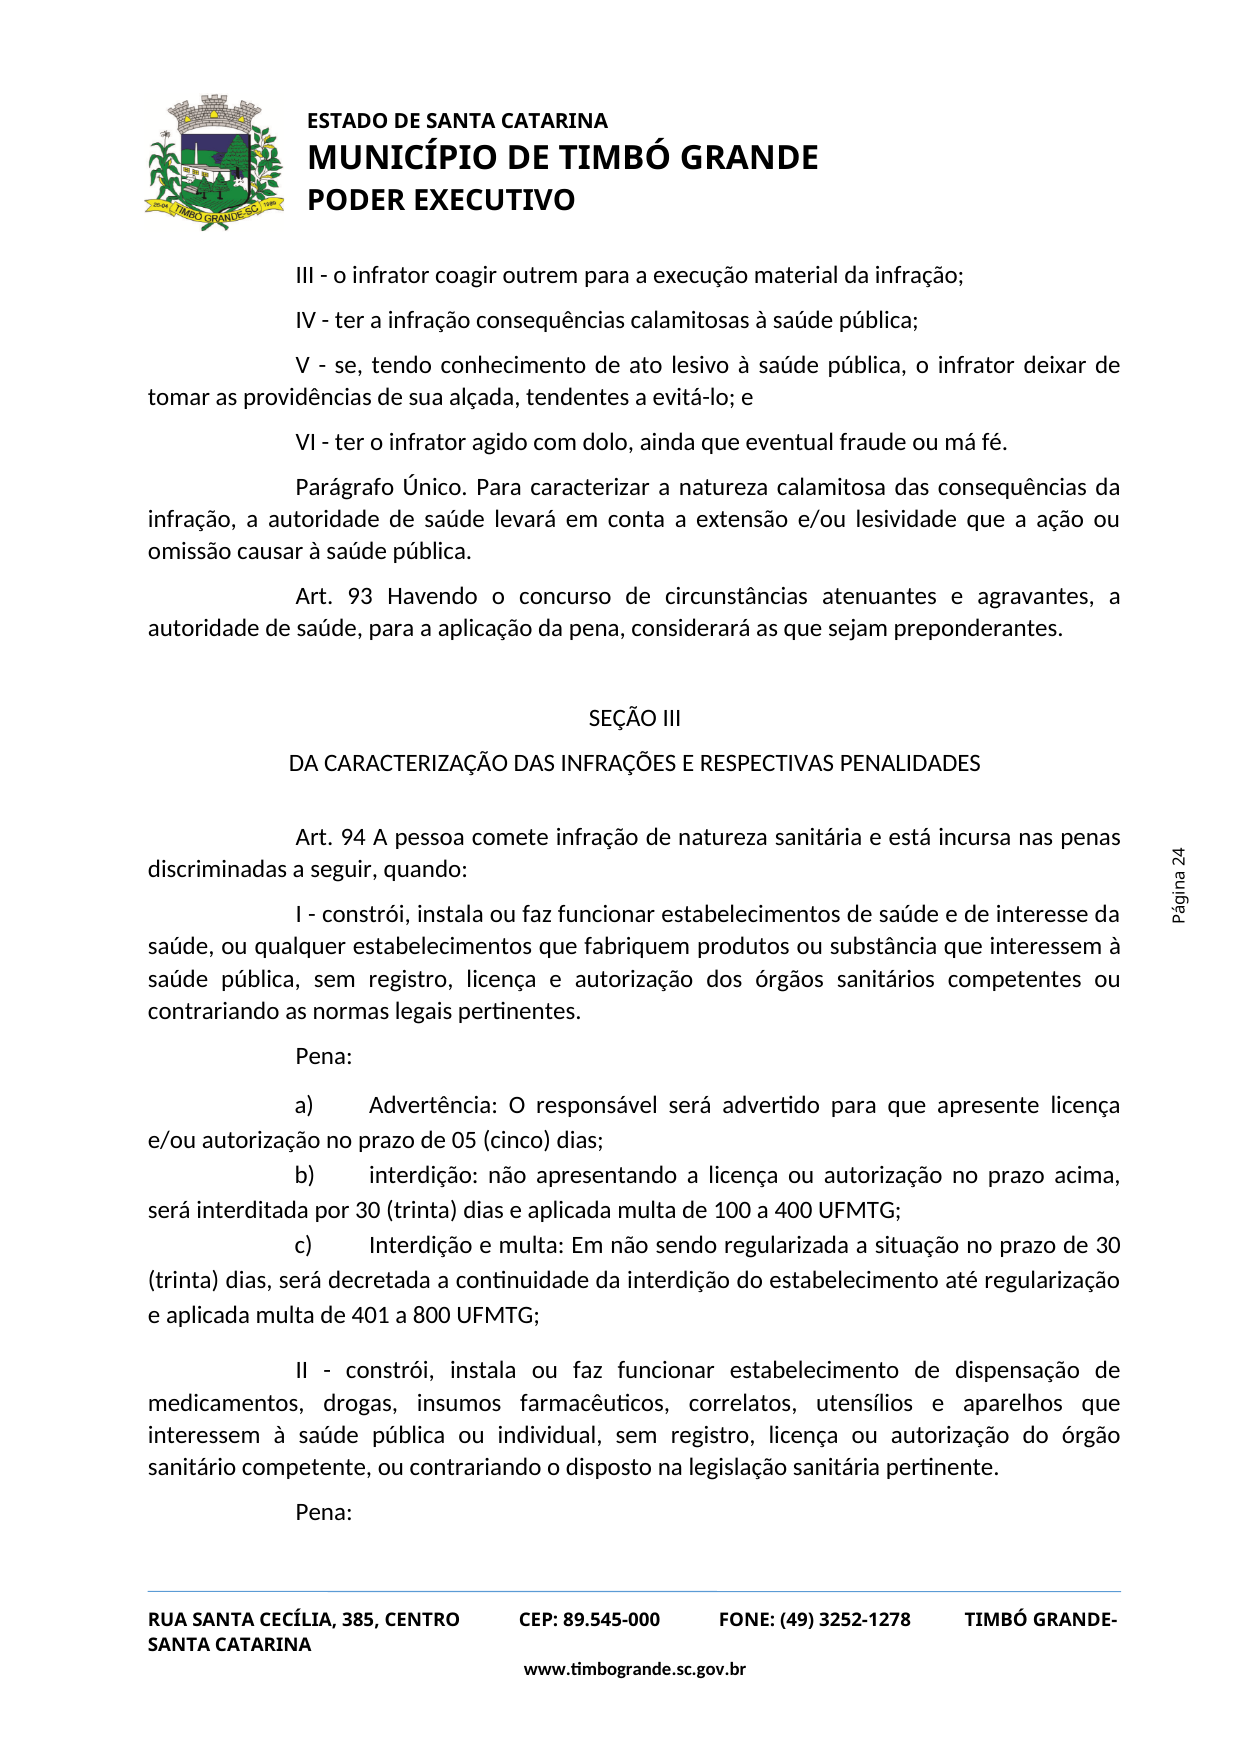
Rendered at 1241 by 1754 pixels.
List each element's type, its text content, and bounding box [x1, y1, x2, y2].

text DA CARACTERIZAÇÃO DAS INFRAÇÕES E RESPECTIVAS PENALIDADES [148, 747, 1122, 807]
text Parágrafo Único. Para caracterizar a natureza calamitosa das consequências da infração, a autoridade de saúde levará em conta a extensão e/ou lesividade que a ação ou omissão causar à saúde pública. [148, 471, 1122, 566]
text SEÇÃO III [148, 702, 1122, 732]
text III - o infrator coagir outrem para a execução material da infração; [148, 259, 1122, 290]
list interdição: não apresentando a licença ou autorização no prazo acima, será interditada por 30 (trinta) dias e aplicada multa de 100 a 400 UFMTG; [148, 1159, 1122, 1224]
text I - constrói, instala ou faz funcionar estabelecimentos de saúde e de interesse da saúde, ou qualquer estabelecimentos que fabriquem produtos ou substância que interessem à saúde pública, sem registro, licença e autorização dos órgãos sanitários competentes ou contrariando as normas legais pertinentes. [148, 898, 1122, 1026]
text Pena: [148, 1040, 1122, 1070]
text Art. 93 Havendo o concurso de circunstâncias atenuantes e agravantes, a autoridade de saúde, para a aplicação da pena, considerará as que sejam preponderantes. [148, 580, 1122, 643]
text VI - ter o infrator agido com dolo, ainda que eventual fraude ou má fé. [148, 426, 1122, 456]
text Pena: [148, 1496, 1122, 1527]
list Interdição e multa: Em não sendo regularizada a situação no prazo de 30 (trinta) dias, será decretada a continuidade da interdição do estabelecimento até regularização e aplicada multa de 401 a 800 UFMTG; [148, 1229, 1122, 1329]
text IV - ter a infração consequências calamitosas à saúde pública; [148, 304, 1122, 334]
picture [144, 93, 285, 232]
text V - se, tendo conhecimento de ato lesivo à saúde pública, o infrator deixar de tomar as providências de sua alçada, tendentes a evitá-lo; e [148, 349, 1122, 412]
text II - constrói, instala ou faz funcionar estabelecimento de dispensação de medicamentos, drogas, insumos farmacêuticos, correlatos, utensílios e aparelhos que interessem à saúde pública ou individual, sem registro, licença ou autorização do órgão sanitário competente, ou contrariando o disposto na legislação sanitária pertinente. [148, 1354, 1122, 1482]
list Advertência: O responsável será advertido para que apresente licença e/ou autorização no prazo de 05 (cinco) dias; [148, 1089, 1122, 1154]
text Art. 94 A pessoa comete infração de natureza sanitária e está incursa nas penas discriminadas a seguir, quando: [148, 821, 1122, 884]
